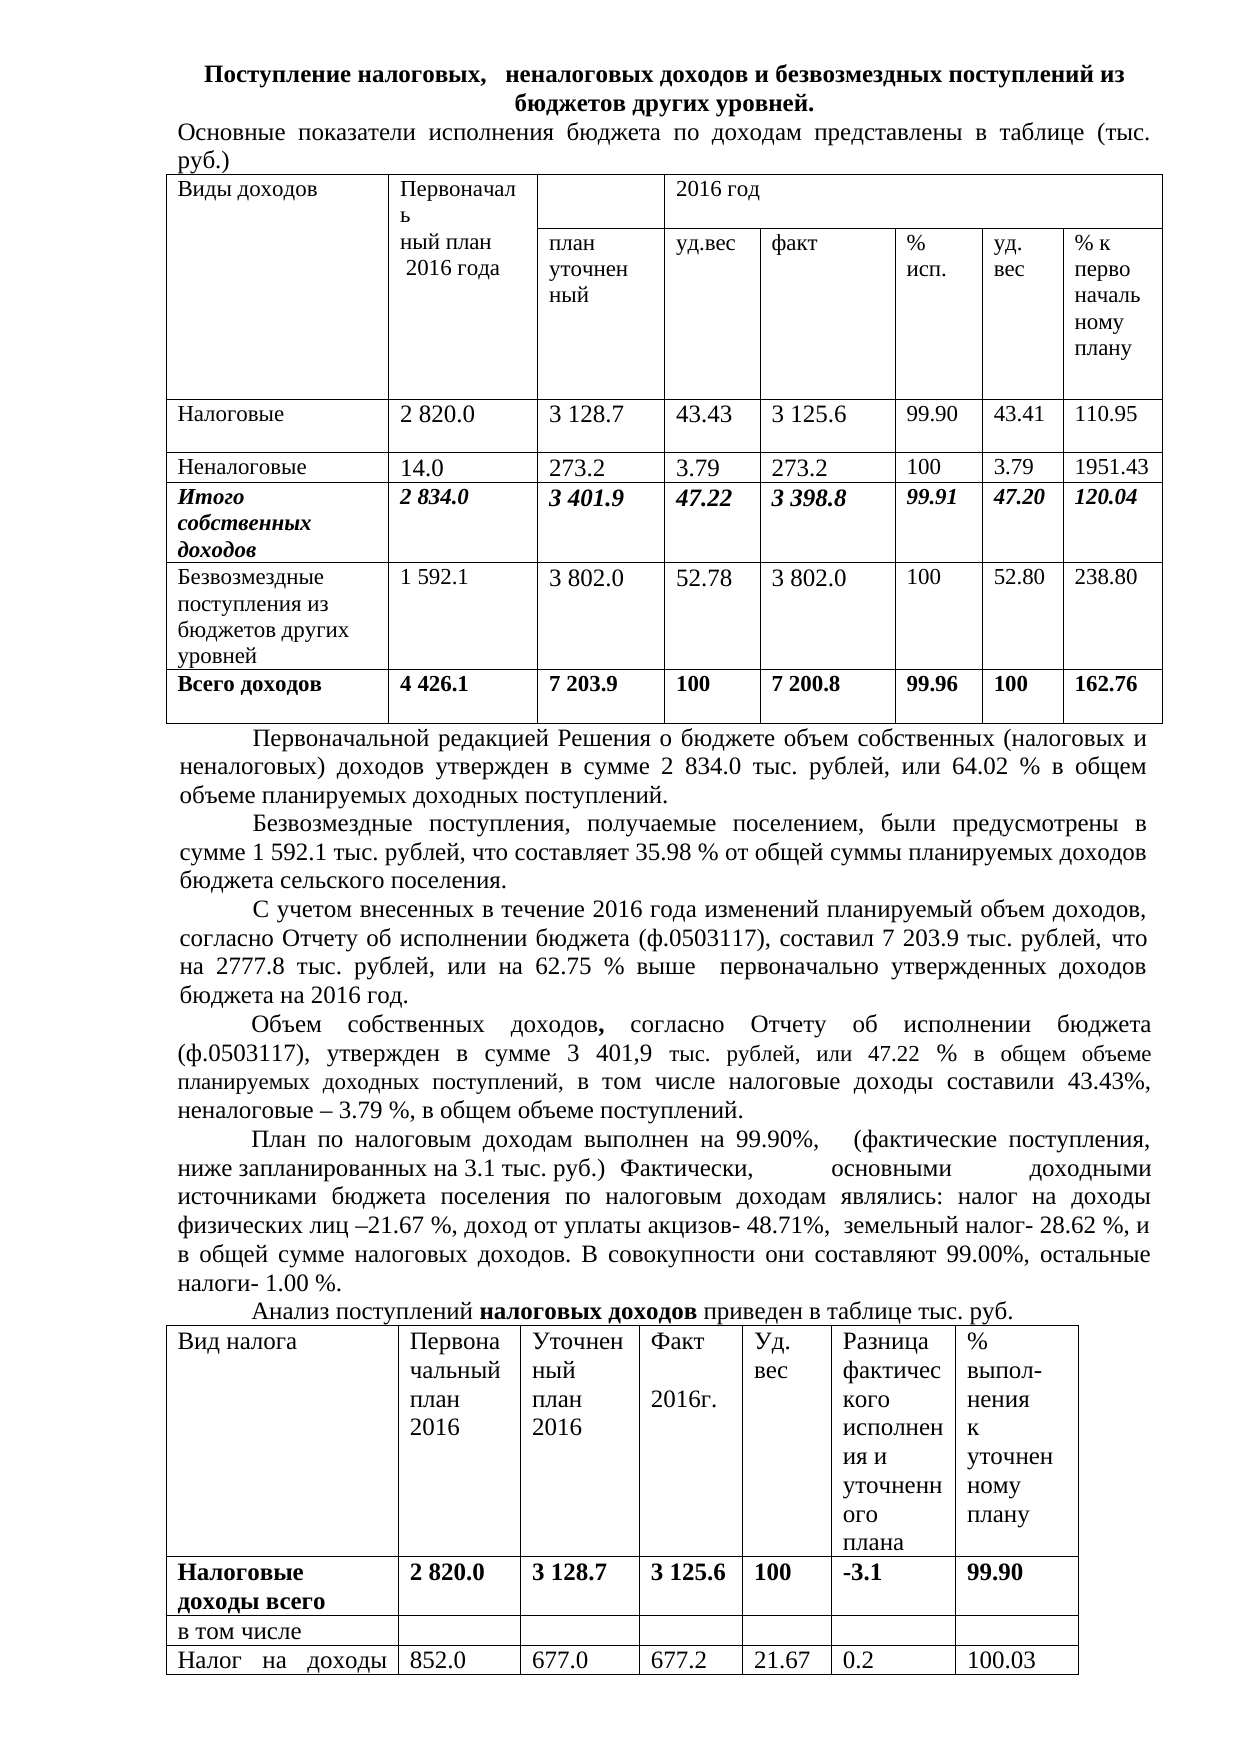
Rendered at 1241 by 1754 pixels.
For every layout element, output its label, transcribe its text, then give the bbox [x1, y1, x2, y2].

table_cell 3 401.9 [538, 483, 664, 562]
table_cell уд. вес [983, 229, 1063, 398]
table_cell 3 398.8 [761, 483, 895, 562]
table_header Виды доходов [167, 175, 388, 398]
table_cell 2 834.0 [389, 483, 537, 562]
table_header Первоначаль ный план 2016 года [389, 175, 537, 398]
table_cell 100 [743, 1557, 831, 1615]
table_cell Безвозмездные поступления из бюджетов других уровней [167, 563, 388, 669]
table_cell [167, 1646, 398, 1674]
table_cell 3 802.0 [761, 563, 895, 669]
table_cell -3.1 [832, 1557, 955, 1615]
table_cell 21.67 [743, 1646, 831, 1674]
table_cell 99.96 [896, 670, 982, 722]
table_header Разница фактического исполнения и уточненного плана [832, 1326, 955, 1556]
text С учетом внесенных в течение 2016 года изменений планируемый объем доходов, согласно Отчету об исполнении бюджета (ф.0503117), составил 7 203.9 тыс. рублей, что на 2777.8 тыс. рублей, или на 62.75 % выше первоначально утвержденных доходов бюджета на 2016 год. [179, 895, 1147, 1009]
table_cell [743, 1616, 831, 1644]
table_cell 4 426.1 [389, 670, 537, 722]
table_cell 0.2 [832, 1646, 955, 1674]
table_cell [956, 1616, 1078, 1644]
table_cell 120.04 [1064, 483, 1162, 562]
table_cell 1 592.1 [389, 563, 537, 669]
text Первоначальной редакцией Решения о бюджете объем собственных (налоговых и неналоговых) доходов утвержден в сумме 2 834.0 тыс. рублей, или 64.02 % в общем объеме планируемых доходных поступлений. [179, 724, 1147, 809]
table_cell 47.20 [983, 483, 1063, 562]
table_cell 99.90 [896, 400, 982, 452]
table_cell 7 203.9 [538, 670, 664, 722]
table_cell 3.79 [665, 453, 760, 482]
table_header Уд. вес [743, 1326, 831, 1556]
text Объем собственных доходов, согласно Отчету об исполнении бюджета (ф.0503117), утвержден в сумме 3 401,9 тыс. рублей, или 47.22 % в общем объеме планируемых доходных поступлений, в том числе налоговые доходы составили 43.43%, неналоговые – 3.79 %, в общем объеме поступлений. [177, 1009, 1152, 1124]
table_cell уд.вес [665, 229, 760, 398]
table_cell 3 128.7 [538, 400, 664, 452]
table_cell 100 [665, 670, 760, 722]
table_cell [832, 1616, 955, 1644]
table_cell 100.03 [956, 1646, 1078, 1674]
table_cell 677.0 [521, 1646, 639, 1674]
table_cell 110.95 [1064, 400, 1162, 452]
table_cell Налоговые [167, 400, 388, 452]
table_cell 47.22 [665, 483, 760, 562]
table_cell 3.79 [983, 453, 1063, 482]
text План по налоговым доходам выполнен на 99.90%, (фактические поступления, ниже запланированных на 3.1 тыс. руб.) Фактически, основными доходными источниками бюджета поселения по налоговым доходам являлись: налог на доходы физических лиц –21.67 %, доход от уплаты акцизов- 48.71%, земельный налог- 28.62 %, и в общей сумме налоговых доходов. В совокупности они составляют 99.00%, остальные налоги- 1.00 %. [177, 1124, 1152, 1296]
table_cell 14.0 [389, 453, 537, 482]
text Основные показатели исполнения бюджета по доходам представлены в таблице (тыс. руб.) [177, 117, 1152, 174]
table_cell 852.0 [399, 1646, 520, 1674]
table_cell Итого собственных доходов [167, 483, 388, 562]
table_cell 52.78 [665, 563, 760, 669]
table_cell [640, 1616, 742, 1644]
table_cell 677.2 [640, 1646, 742, 1674]
table_cell в том числе [167, 1616, 398, 1644]
table_header Вид налога [167, 1326, 398, 1556]
table_cell Всего доходов [167, 670, 388, 722]
table_cell 2 820.0 [389, 400, 537, 452]
table_cell 1951.43 [1064, 453, 1162, 482]
table_cell % к перво началь ному плану [1064, 229, 1162, 398]
table_cell 100 [983, 670, 1063, 722]
table_header Факт 2016г. [640, 1326, 742, 1556]
table_cell план уточнен ный [538, 229, 664, 398]
table_cell 99.90 [956, 1557, 1078, 1615]
table_cell 162.76 [1064, 670, 1162, 722]
table_cell Неналоговые [167, 453, 388, 482]
table_header [538, 175, 664, 228]
table_cell 7 200.8 [761, 670, 895, 722]
table_cell 52.80 [983, 563, 1063, 669]
table_header % выпол- нения к уточнен ному плану [956, 1326, 1078, 1556]
table_cell Налоговые доходы всего [167, 1557, 398, 1615]
text Безвозмездные поступления, получаемые поселением, были предусмотрены в сумме 1 592.1 тыс. рублей, что составляет 35.98 % от общей суммы планируемых доходов бюджета сельского поселения. [179, 809, 1147, 895]
table_cell 3 125.6 [640, 1557, 742, 1615]
table_cell 3 125.6 [761, 400, 895, 452]
table_cell 43.41 [983, 400, 1063, 452]
table_cell 2 820.0 [399, 1557, 520, 1615]
table_cell 43.43 [665, 400, 760, 452]
table_cell 3 802.0 [538, 563, 664, 669]
table_header Уточнен ный план 2016 [521, 1326, 639, 1556]
table_cell 100 [896, 563, 982, 669]
text Анализ поступлений налоговых доходов приведен в таблице тыс. руб. [177, 1296, 1152, 1325]
table_cell 273.2 [761, 453, 895, 482]
table_header 2016 год [665, 175, 1162, 228]
table_cell 100 [896, 453, 982, 482]
table_header Первона чальный план 2016 [399, 1326, 520, 1556]
table_cell % исп. [896, 229, 982, 398]
table_cell [399, 1616, 520, 1644]
table_cell 3 128.7 [521, 1557, 639, 1615]
table_cell [521, 1616, 639, 1644]
table_cell 238.80 [1064, 563, 1162, 669]
table_cell 99.91 [896, 483, 982, 562]
text Поступление налоговых, неналоговых доходов и безвозмездных поступлений из бюджетов других уровней. [177, 59, 1152, 117]
table_cell факт [761, 229, 895, 398]
table_cell 273.2 [538, 453, 664, 482]
